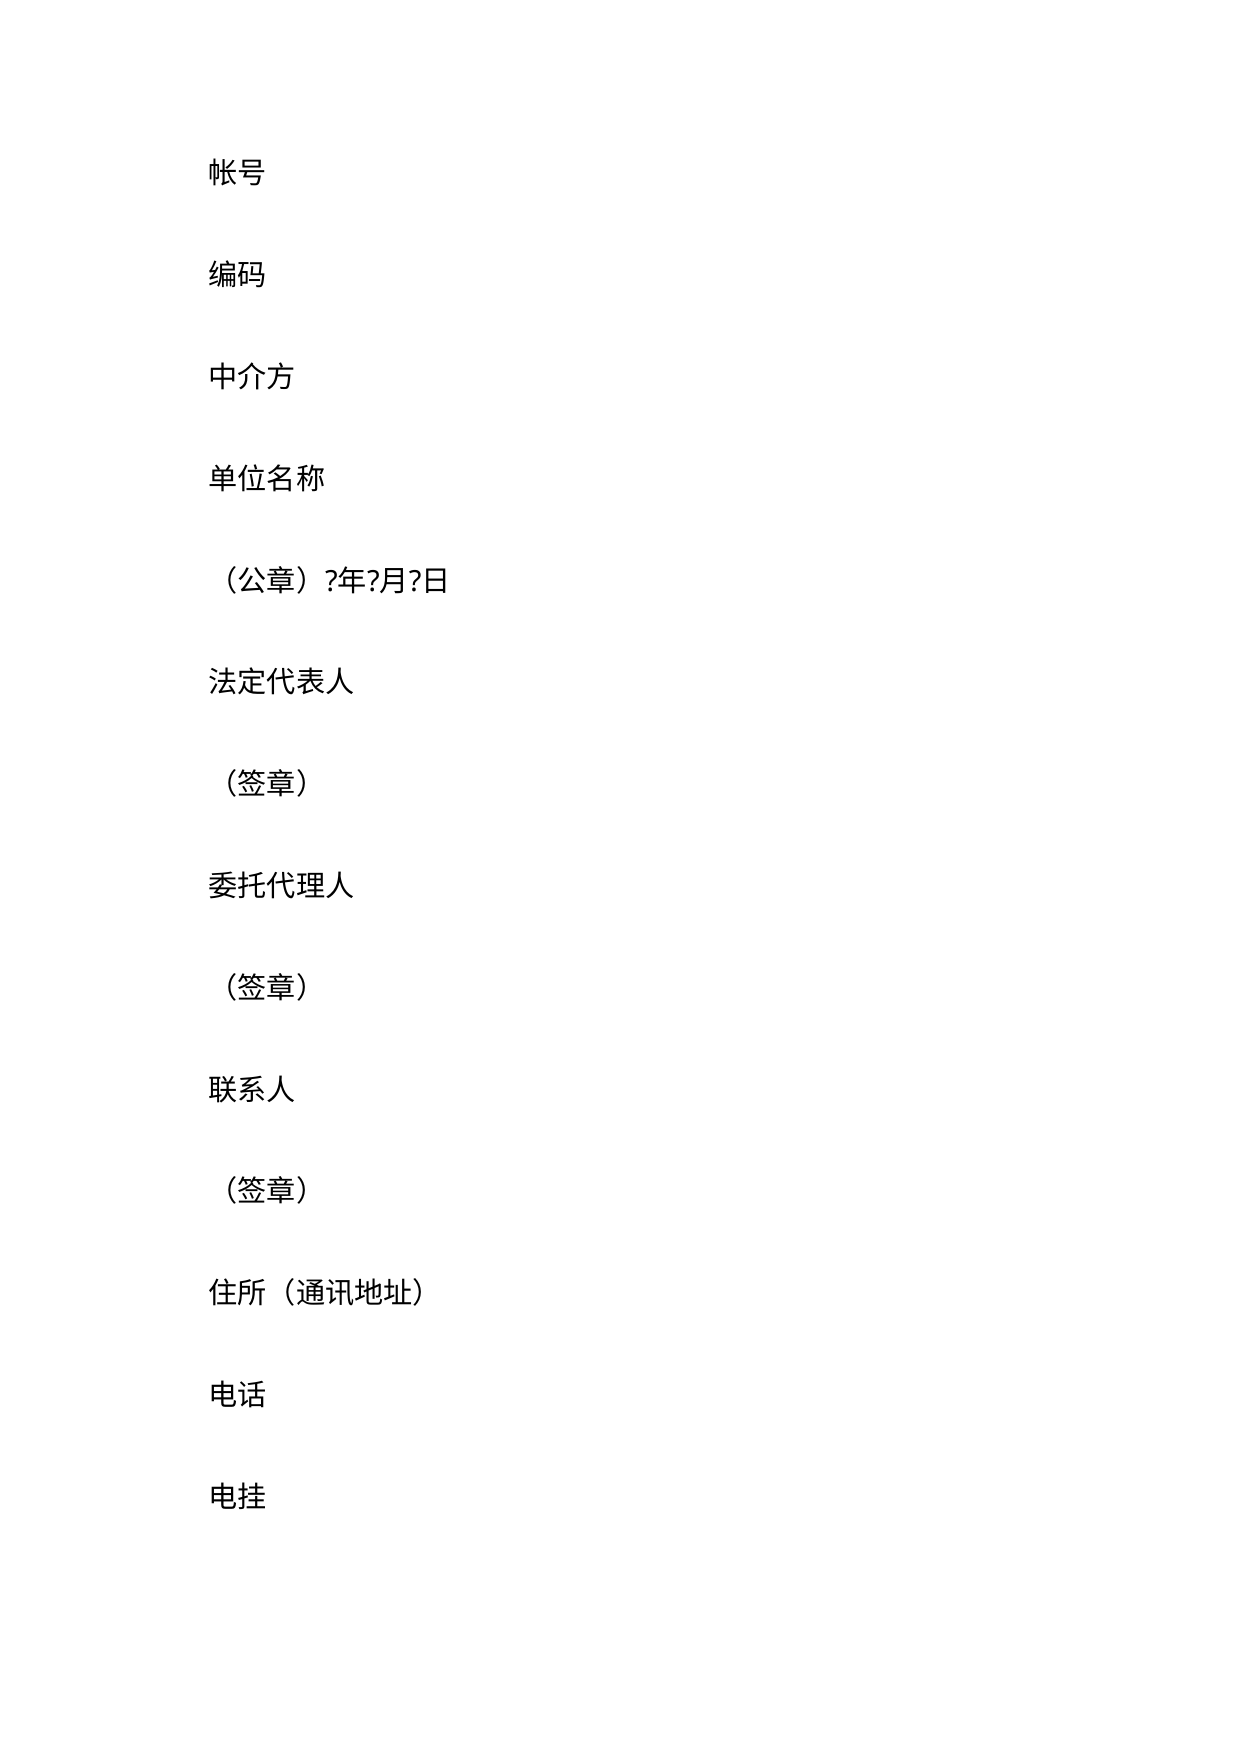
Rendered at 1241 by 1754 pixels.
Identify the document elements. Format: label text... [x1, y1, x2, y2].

text 帐号 [150, 150, 1090, 192]
text （签章） [150, 761, 1090, 803]
text 中介方 [150, 353, 1090, 396]
text 电挂 [150, 1473, 1090, 1516]
text 住所（通讯地址） [150, 1270, 1090, 1312]
text 委托代理人 [150, 863, 1090, 905]
text （签章） [150, 964, 1090, 1007]
text 单位名称 [150, 455, 1090, 498]
text 法定代表人 [150, 659, 1090, 701]
text （公章）?年?月?日 [150, 557, 1090, 599]
text 编码 [150, 252, 1090, 294]
text 电话 [150, 1371, 1090, 1414]
text 联系人 [150, 1066, 1090, 1108]
text （签章） [150, 1168, 1090, 1210]
